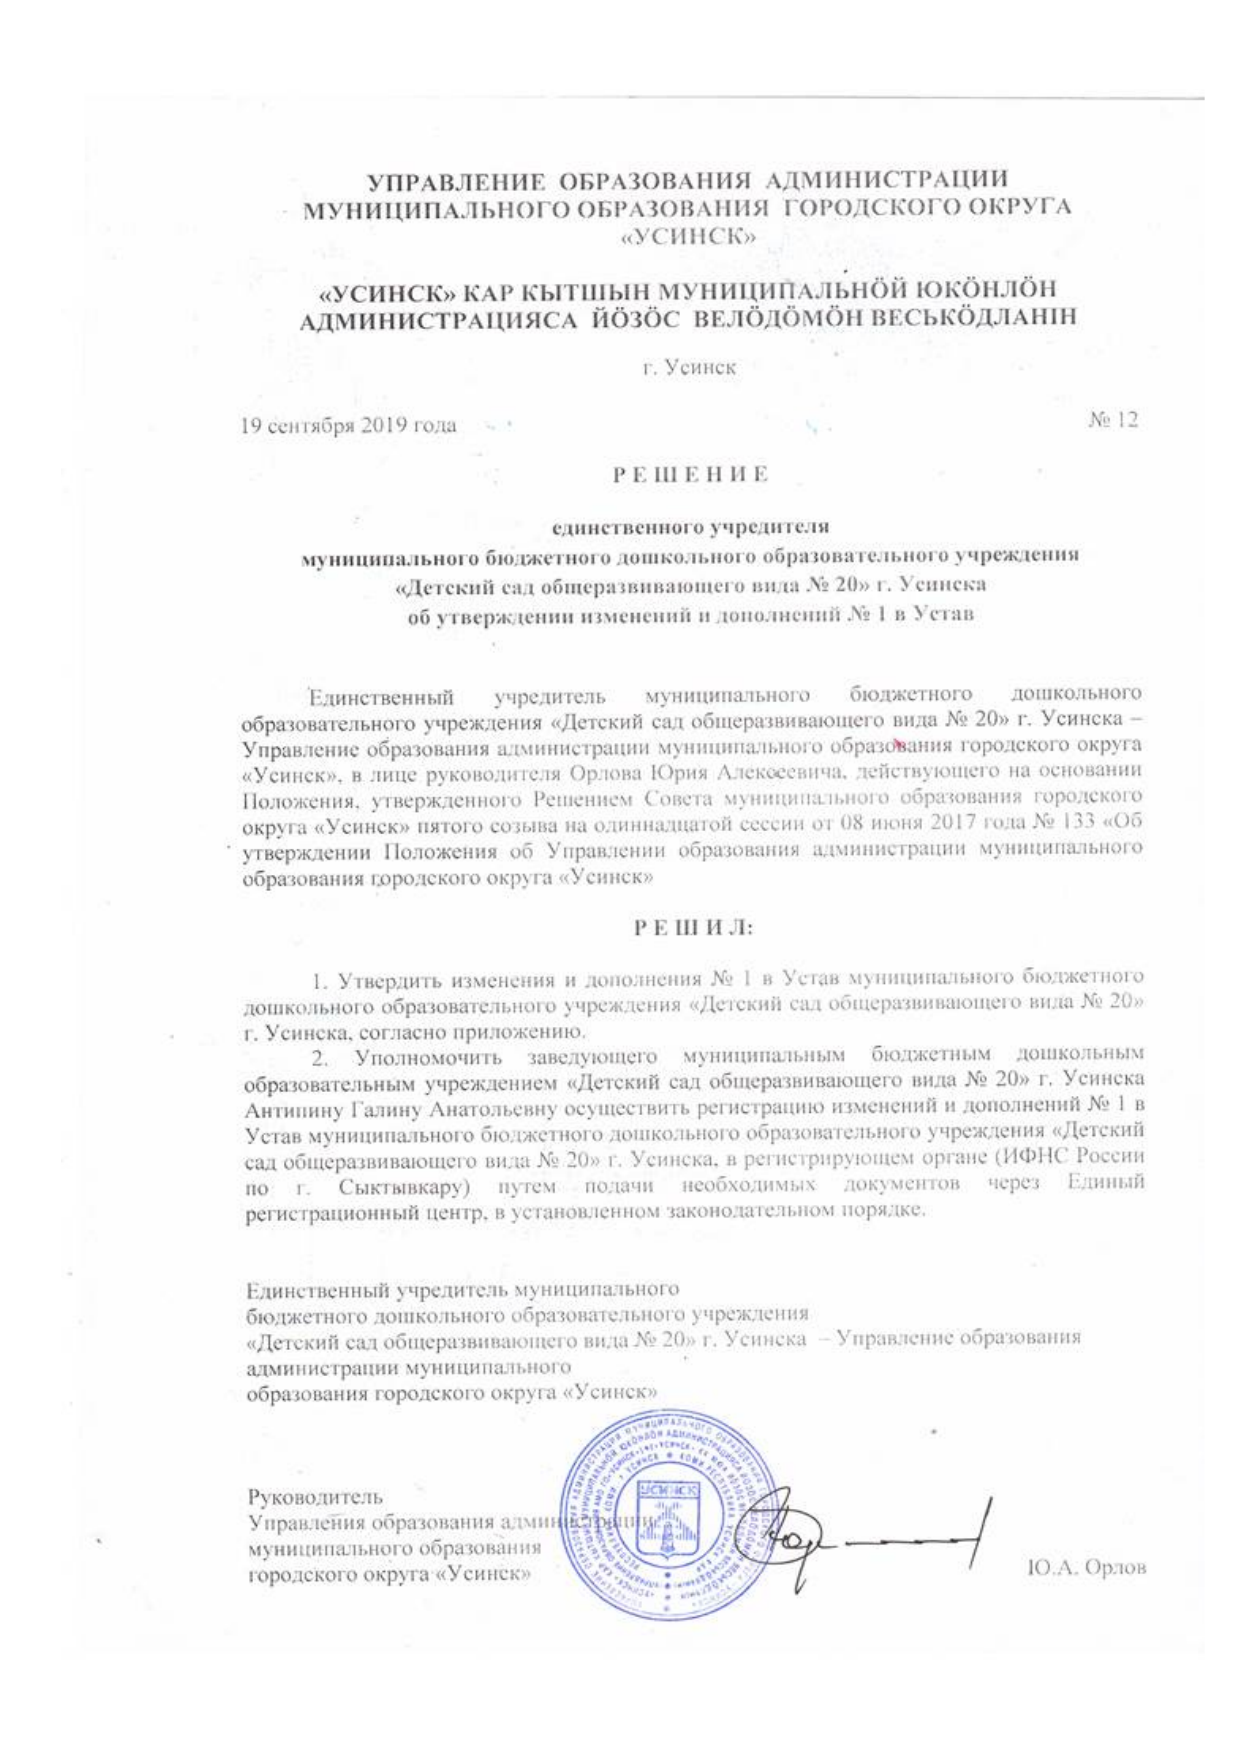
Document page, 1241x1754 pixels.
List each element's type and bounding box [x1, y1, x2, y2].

picture [61, 89, 1205, 1660]
